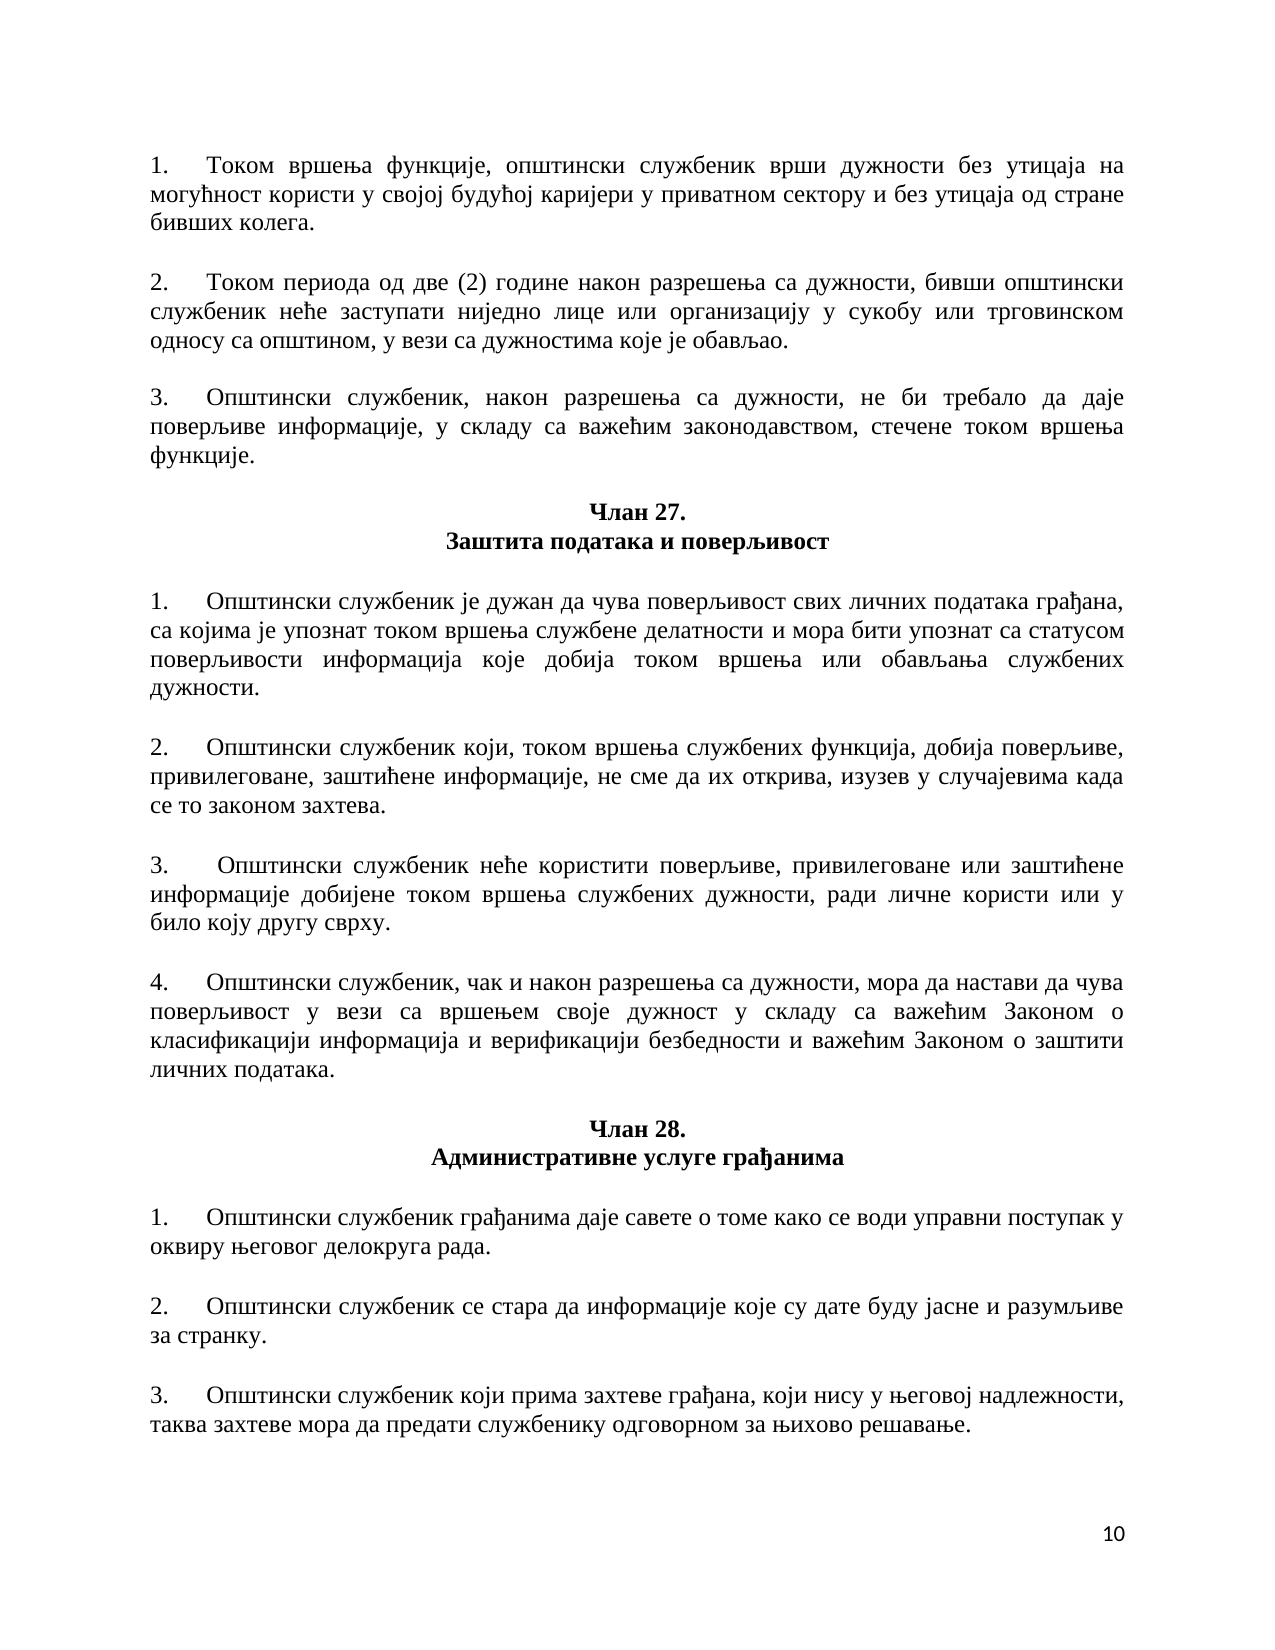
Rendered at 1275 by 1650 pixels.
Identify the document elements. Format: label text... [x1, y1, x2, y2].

list Општински службеник који прима захтеве грађана, који нису у његовој надлежности, таква захтеве мора да предати службенику одговорном за њихово решавање. [150, 1380, 1125, 1437]
list Општински службеник неће користити поверљиве, привилеговане или заштићене информације добијене током вршења службених дужности, ради личне користи или у било коју другу сврху. [150, 850, 1125, 936]
list Општински службеник, чак и након разрешења са дужности, мора да настави да чува поверљивост у вези са вршењем своје дужност у складу са важећим Законом о класификацији информација и верификацији безбедности и важећим Законом о заштити личних података. [150, 967, 1125, 1082]
list Општински службеник се стара да информације које су дате буду јасне и разумљиве за странку. [150, 1291, 1125, 1349]
list Општински службеник, након разрешења са дужности, не би требало да даје поверљиве информације, у складу са важећим законодавством, стечене током вршења функције. [150, 382, 1125, 469]
text Заштита података и поверљивост [150, 526, 1125, 555]
list Током вршења функције, општински службеник врши дужности без утицаја на могућност користи у својој будућој каријери у приватном сектору и без утицаја од стране бивших колега. [150, 150, 1125, 236]
text Административне услуге грађанима [150, 1142, 1125, 1171]
list Током периода од две (2) године након разрешења са дужности, бивши општински службеник неће заступати ниједно лице или организацију у сукобу или трговинском односу са општином, у вези са дужностима које је обављао. [150, 267, 1125, 354]
text Члан 28. [150, 1114, 1125, 1142]
list Општински службеник грађанима даје савете о томе како се води управни поступак у оквиру његовог делокруга рада. [150, 1202, 1125, 1260]
list Општински службеник који, током вршења службених функција, добија поверљиве, привилеговане, заштићене информације, не сме да их открива, изузев у случајевима када се то законом захтева. [150, 732, 1125, 819]
list Општински службеник је дужан да чува поверљивост свих личних података грађана, са којима је упознат током вршења службене делатности и мора бити упознат са статусом поверљивости информација које добија током вршења или обављања службених дужности. [150, 586, 1125, 701]
text Члан 27. [150, 497, 1125, 526]
